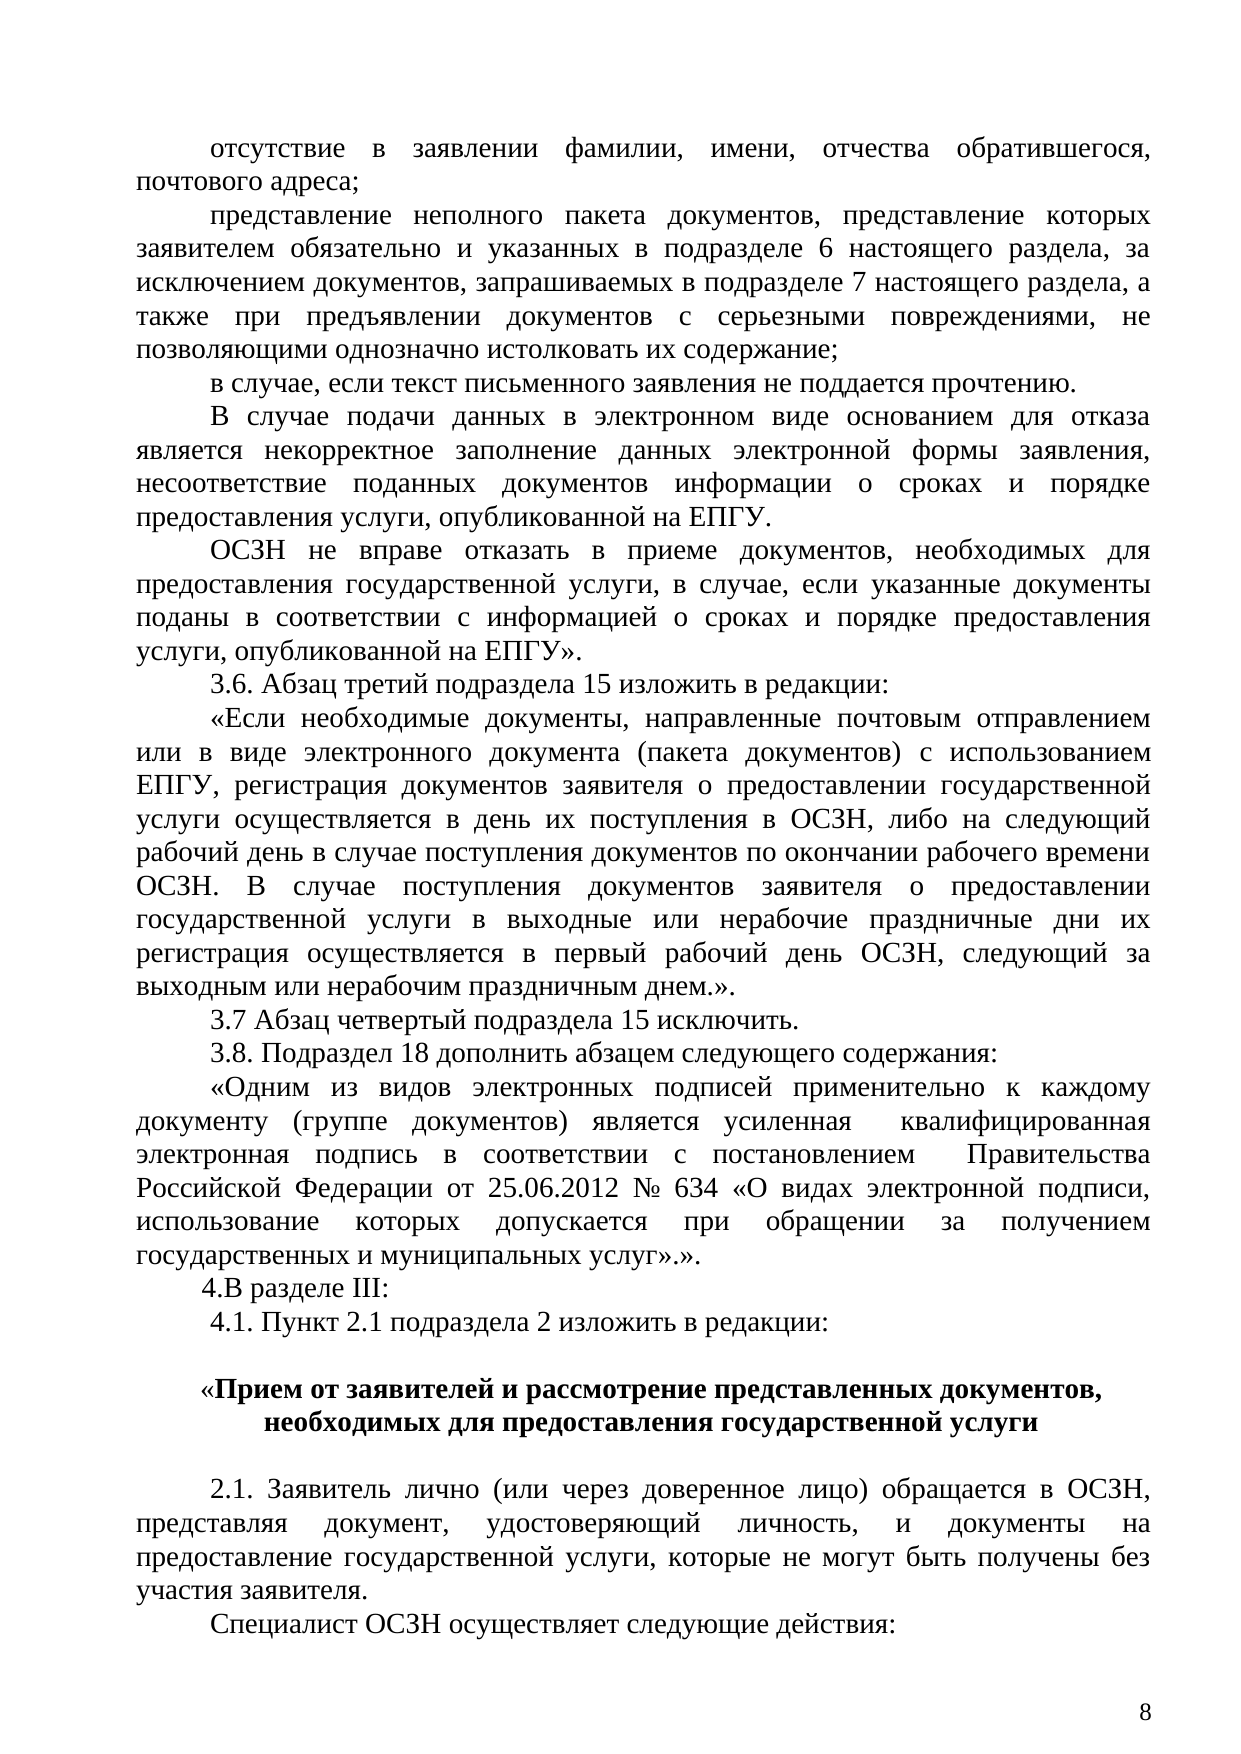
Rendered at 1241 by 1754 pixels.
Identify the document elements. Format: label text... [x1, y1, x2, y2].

text 2.1. Заявитель лично (или через доверенное лицо) обращается в ОСЗН, представляя документ, удостоверяющий личность, и документы на предоставление государственной услуги, которые не могут быть получены без участия заявителя. [136, 1472, 1152, 1606]
text ОСЗН не вправе отказать в приеме документов, необходимых для предоставления государственной услуги, в случае, если указанные документы поданы в соответствии с информацией о сроках и порядке предоставления услуги, опубликованной на ЕПГУ». [136, 532, 1152, 667]
text «Одним из видов электронных подписей применительно к каждому документу (группе документов) является усиленная квалифицированная электронная подпись в соответствии с постановлением Правительства Российской Федерации от 25.06.2012 № 634 «О видах электронной подписи, использование которых допускается при обращении за получением государственных и муниципальных услуг».». [136, 1069, 1152, 1270]
text «Если необходимые документы, направленные почтовым отправлением или в виде электронного документа (пакета документов) с использованием ЕПГУ, регистрация документов заявителя о предоставлении государственной услуги осуществляется в день их поступления в ОСЗН, либо на следующий рабочий день в случае поступления документов по окончании рабочего времени ОСЗН. В случае поступления документов заявителя о предоставлении государственной услуги в выходные или нерабочие праздничные дни их регистрация осуществляется в первый рабочий день ОСЗН, следующий за выходным или нерабочим праздничным днем.». [136, 700, 1152, 1002]
text «Прием от заявителей и рассмотрение представленных документов, необходимых для предоставления государственной услуги [151, 1371, 1152, 1438]
text 3.8. Подраздел 18 дополнить абзацем следующего содержания: [136, 1036, 1152, 1069]
text отсутствие в заявлении фамилии, имени, отчества обратившегося, почтового адреса; [136, 130, 1152, 197]
text 4.1. Пункт 2.1 подраздела 2 изложить в редакции: [136, 1304, 1152, 1337]
text 4.В разделе III: [136, 1270, 1152, 1304]
text представление неполного пакета документов, представление которых заявителем обязательно и указанных в подразделе 6 настоящего раздела, за исключением документов, запрашиваемых в подразделе 7 настоящего раздела, а также при предъявлении документов с серьезными повреждениями, не позволяющими однозначно истолковать их содержание; [136, 197, 1152, 365]
text 3.7 Абзац четвертый подраздела 15 исключить. [136, 1002, 1152, 1036]
text Специалист ОСЗН осуществляет следующие действия: [136, 1606, 1152, 1639]
text В случае подачи данных в электронном виде основанием для отказа является некорректное заполнение данных электронной формы заявления, несоответствие поданных документов информации о сроках и порядке предоставления услуги, опубликованной на ЕПГУ. [136, 398, 1152, 532]
text в случае, если текст письменного заявления не поддается прочтению. [136, 365, 1152, 398]
text 3.6. Абзац третий подраздела 15 изложить в редакции: [136, 667, 1152, 700]
